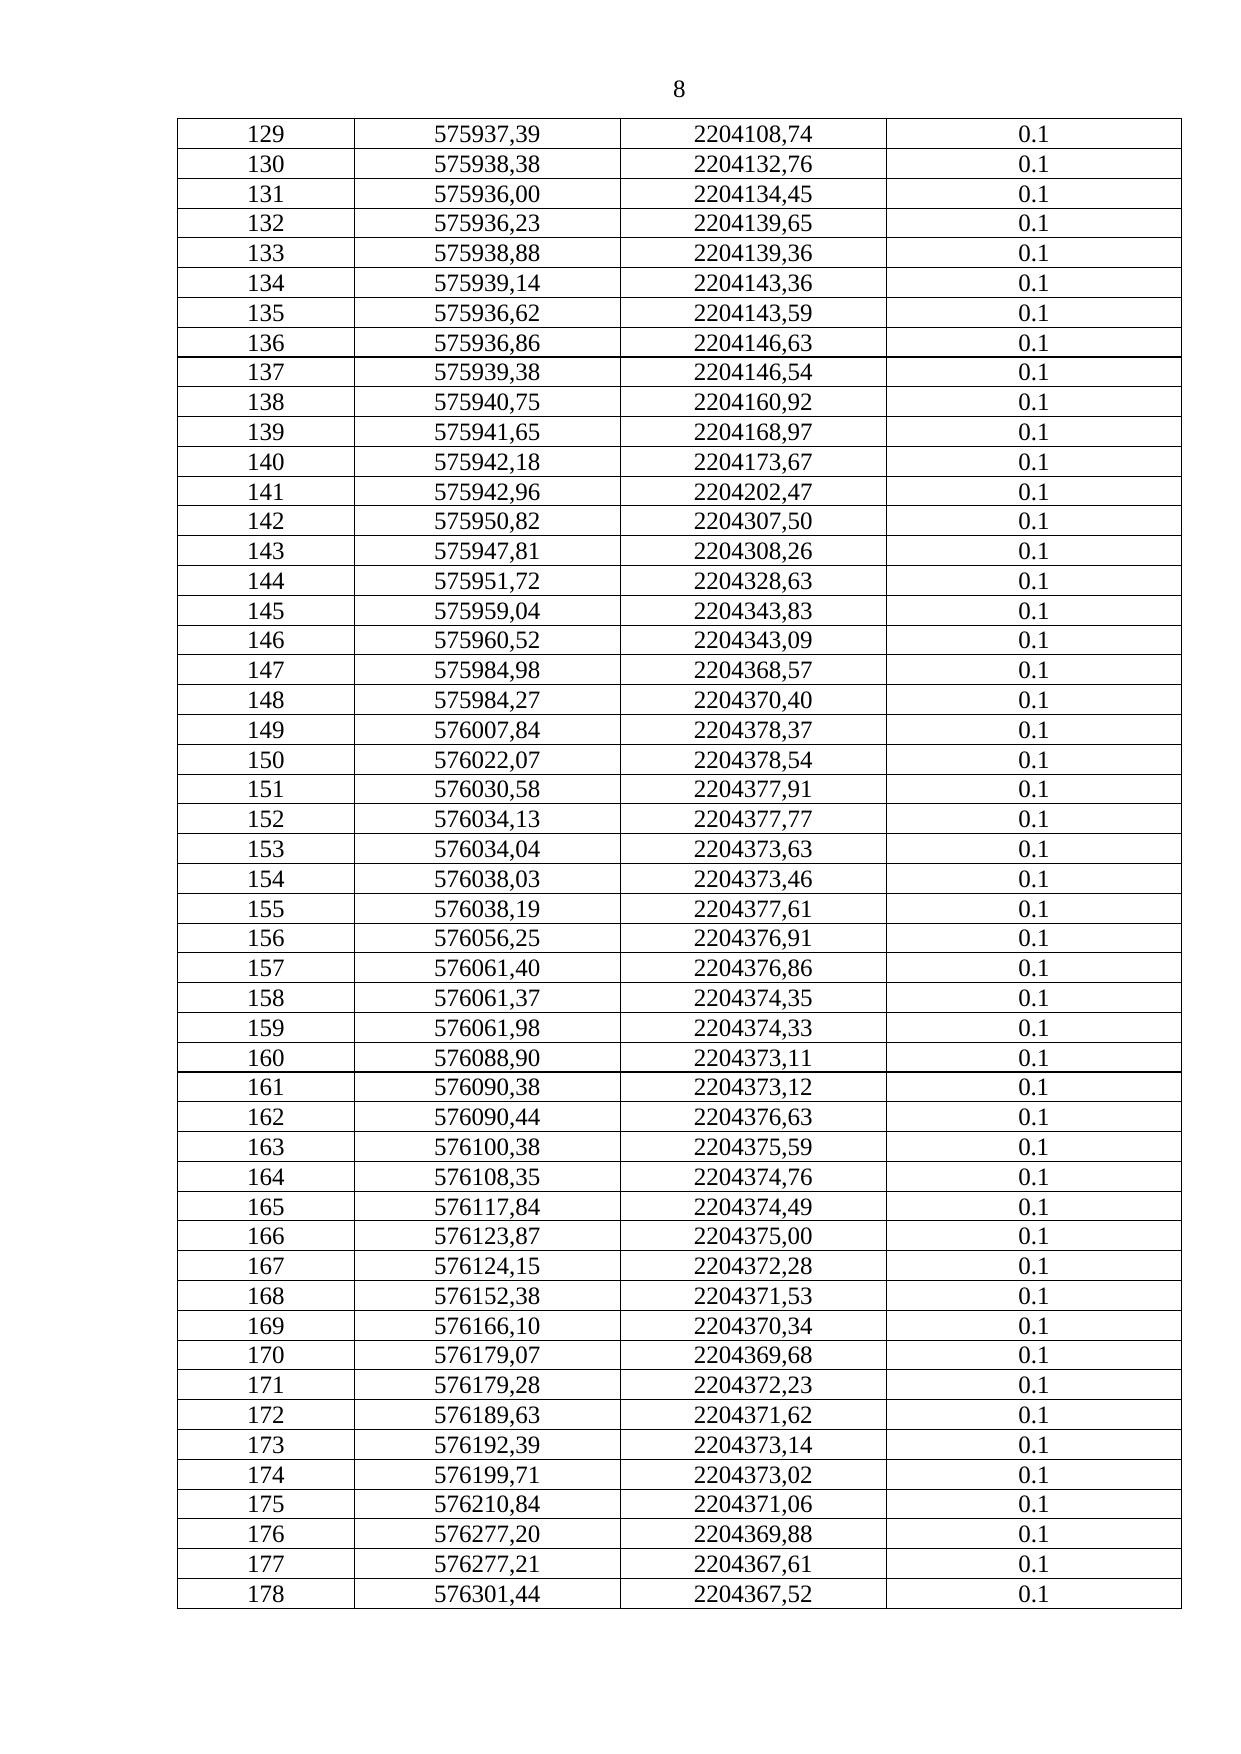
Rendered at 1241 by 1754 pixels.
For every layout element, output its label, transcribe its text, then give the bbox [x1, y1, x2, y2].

table_cell 576100,38 [355, 1132, 620, 1161]
table_cell 0.1 [887, 536, 1181, 565]
table_cell 159 [178, 1013, 354, 1042]
table_cell 137 [178, 358, 354, 386]
table_cell 144 [178, 566, 354, 595]
table_cell 2204373,11 [621, 1043, 886, 1071]
table_cell 0.1 [887, 119, 1181, 148]
table_cell 576056,25 [355, 924, 620, 952]
table_cell 145 [178, 596, 354, 624]
table_cell 2204308,26 [621, 536, 886, 565]
table_cell 0.1 [887, 715, 1181, 744]
table_cell 575939,38 [355, 358, 620, 386]
table_cell 0.1 [887, 179, 1181, 207]
table_cell 0.1 [887, 1430, 1181, 1459]
table_cell 132 [178, 209, 354, 237]
table_cell 2204368,57 [621, 655, 886, 684]
table_cell 576038,03 [355, 864, 620, 893]
table_cell 148 [178, 685, 354, 714]
table_cell 0.1 [887, 1370, 1181, 1399]
table_cell 2204374,33 [621, 1013, 886, 1042]
table_cell 2204367,52 [621, 1579, 886, 1608]
table_cell 150 [178, 745, 354, 773]
table_cell 0.1 [887, 1400, 1181, 1429]
table_cell 2204375,00 [621, 1221, 886, 1250]
table_cell 2204369,68 [621, 1341, 886, 1369]
table_cell 0.1 [887, 685, 1181, 714]
table_cell 161 [178, 1073, 354, 1101]
table_cell 0.1 [887, 745, 1181, 773]
table_cell 2204108,74 [621, 119, 886, 148]
table_cell 0.1 [887, 1311, 1181, 1339]
table_cell 151 [178, 775, 354, 803]
table_cell 130 [178, 149, 354, 178]
table_cell 0.1 [887, 804, 1181, 833]
table_cell 178 [178, 1579, 354, 1608]
table_cell 576179,28 [355, 1370, 620, 1399]
table_cell 2204377,61 [621, 894, 886, 922]
table_cell 0.1 [887, 775, 1181, 803]
table_cell 152 [178, 804, 354, 833]
table_cell 177 [178, 1549, 354, 1578]
table_cell 0.1 [887, 238, 1181, 267]
table_cell 0.1 [887, 358, 1181, 386]
table_cell 2204373,46 [621, 864, 886, 893]
table_cell 576030,58 [355, 775, 620, 803]
table_cell 0.1 [887, 983, 1181, 1012]
table_cell 576117,84 [355, 1192, 620, 1220]
table_cell 2204143,36 [621, 268, 886, 297]
table_cell 575937,39 [355, 119, 620, 148]
table_cell 576007,84 [355, 715, 620, 744]
table_cell 0.1 [887, 864, 1181, 893]
table_cell 576152,38 [355, 1281, 620, 1310]
table_cell 2204377,77 [621, 804, 886, 833]
table_cell 143 [178, 536, 354, 565]
table_cell 2204375,59 [621, 1132, 886, 1161]
table_cell 2204202,47 [621, 477, 886, 505]
table_cell 156 [178, 924, 354, 952]
table_cell 171 [178, 1370, 354, 1399]
table_cell 0.1 [887, 834, 1181, 863]
table_cell 2204132,76 [621, 149, 886, 178]
table_cell 0.1 [887, 477, 1181, 505]
table_cell 165 [178, 1192, 354, 1220]
table_cell 2204371,06 [621, 1490, 886, 1518]
table_cell 2204377,91 [621, 775, 886, 803]
table_cell 160 [178, 1043, 354, 1071]
table_cell 575959,04 [355, 596, 620, 624]
table_cell 175 [178, 1490, 354, 1518]
table_cell 576038,19 [355, 894, 620, 922]
table_cell 575940,75 [355, 387, 620, 416]
table_cell 576199,71 [355, 1460, 620, 1488]
table_cell 2204376,63 [621, 1102, 886, 1131]
table_cell 0.1 [887, 209, 1181, 237]
table_cell 2204143,59 [621, 298, 886, 327]
table_cell 576061,40 [355, 953, 620, 982]
table_cell 0.1 [887, 1102, 1181, 1131]
table_cell 0.1 [887, 1073, 1181, 1101]
table_cell 2204376,86 [621, 953, 886, 982]
table_cell 134 [178, 268, 354, 297]
table_cell 0.1 [887, 1043, 1181, 1071]
table_cell 0.1 [887, 655, 1181, 684]
table_cell 576124,15 [355, 1251, 620, 1280]
table_cell 167 [178, 1251, 354, 1280]
table_cell 176 [178, 1519, 354, 1548]
table_cell 0.1 [887, 387, 1181, 416]
table_cell 154 [178, 864, 354, 893]
table_cell 2204343,83 [621, 596, 886, 624]
table_cell 2204378,37 [621, 715, 886, 744]
table_cell 0.1 [887, 1162, 1181, 1191]
table_cell 173 [178, 1430, 354, 1459]
table_cell 576192,39 [355, 1430, 620, 1459]
table_cell 158 [178, 983, 354, 1012]
table_cell 129 [178, 119, 354, 148]
table_cell 2204369,88 [621, 1519, 886, 1548]
table_cell 0.1 [887, 1341, 1181, 1369]
table_cell 575941,65 [355, 417, 620, 446]
table_cell 575938,38 [355, 149, 620, 178]
table_cell 138 [178, 387, 354, 416]
table_cell 575942,18 [355, 447, 620, 476]
table_cell 576088,90 [355, 1043, 620, 1071]
table_cell 576123,87 [355, 1221, 620, 1250]
table_cell 142 [178, 506, 354, 535]
table_cell 2204373,12 [621, 1073, 886, 1101]
table_cell 576090,44 [355, 1102, 620, 1131]
table_cell 575984,27 [355, 685, 620, 714]
table_cell 168 [178, 1281, 354, 1310]
table_cell 575942,96 [355, 477, 620, 505]
table_cell 2204146,63 [621, 328, 886, 356]
table_cell 576189,63 [355, 1400, 620, 1429]
table_cell 0.1 [887, 953, 1181, 982]
table_cell 0.1 [887, 566, 1181, 595]
table_cell 2204367,61 [621, 1549, 886, 1578]
table_cell 2204376,91 [621, 924, 886, 952]
table_cell 575936,62 [355, 298, 620, 327]
table_cell 174 [178, 1460, 354, 1488]
table_cell 0.1 [887, 328, 1181, 356]
table_cell 2204146,54 [621, 358, 886, 386]
table_cell 2204372,23 [621, 1370, 886, 1399]
table_cell 0.1 [887, 447, 1181, 476]
table_cell 0.1 [887, 1549, 1181, 1578]
table_cell 575936,86 [355, 328, 620, 356]
table_cell 576179,07 [355, 1341, 620, 1369]
table_cell 166 [178, 1221, 354, 1250]
table_cell 576108,35 [355, 1162, 620, 1191]
table_cell 0.1 [887, 1251, 1181, 1280]
table_cell 0.1 [887, 1013, 1181, 1042]
table_cell 133 [178, 238, 354, 267]
table_cell 155 [178, 894, 354, 922]
table_cell 2204168,97 [621, 417, 886, 446]
table_cell 2204373,14 [621, 1430, 886, 1459]
table_cell 0.1 [887, 1132, 1181, 1161]
table_cell 140 [178, 447, 354, 476]
table_cell 0.1 [887, 1460, 1181, 1488]
table_cell 2204373,02 [621, 1460, 886, 1488]
table_cell 0.1 [887, 506, 1181, 535]
table_cell 576210,84 [355, 1490, 620, 1518]
table_cell 0.1 [887, 1490, 1181, 1518]
table_cell 575938,88 [355, 238, 620, 267]
table_cell 2204134,45 [621, 179, 886, 207]
table_cell 153 [178, 834, 354, 863]
table_cell 575947,81 [355, 536, 620, 565]
table_cell 2204370,40 [621, 685, 886, 714]
table_cell 131 [178, 179, 354, 207]
table_cell 0.1 [887, 596, 1181, 624]
table_cell 163 [178, 1132, 354, 1161]
table_cell 575984,98 [355, 655, 620, 684]
table_cell 576034,04 [355, 834, 620, 863]
table_cell 164 [178, 1162, 354, 1191]
table_cell 0.1 [887, 626, 1181, 654]
table_cell 576277,20 [355, 1519, 620, 1548]
table_cell 576090,38 [355, 1073, 620, 1101]
table_cell 2204160,92 [621, 387, 886, 416]
table_cell 2204370,34 [621, 1311, 886, 1339]
table_cell 575960,52 [355, 626, 620, 654]
table_cell 2204378,54 [621, 745, 886, 773]
table_cell 169 [178, 1311, 354, 1339]
table_cell 0.1 [887, 298, 1181, 327]
table_cell 0.1 [887, 924, 1181, 952]
table_cell 135 [178, 298, 354, 327]
table_cell 147 [178, 655, 354, 684]
table_cell 2204372,28 [621, 1251, 886, 1280]
table_cell 575950,82 [355, 506, 620, 535]
table_cell 0.1 [887, 1519, 1181, 1548]
table_cell 576022,07 [355, 745, 620, 773]
table_cell 139 [178, 417, 354, 446]
table_cell 576034,13 [355, 804, 620, 833]
table_cell 576277,21 [355, 1549, 620, 1578]
table_cell 141 [178, 477, 354, 505]
table_cell 575939,14 [355, 268, 620, 297]
table_cell 0.1 [887, 894, 1181, 922]
table_cell 576061,37 [355, 983, 620, 1012]
table_cell 149 [178, 715, 354, 744]
table_cell 2204374,76 [621, 1162, 886, 1191]
table_cell 2204374,49 [621, 1192, 886, 1220]
table_cell 2204139,65 [621, 209, 886, 237]
table_cell 2204371,62 [621, 1400, 886, 1429]
table_cell 170 [178, 1341, 354, 1369]
table_cell 2204343,09 [621, 626, 886, 654]
table_cell 576061,98 [355, 1013, 620, 1042]
table_cell 172 [178, 1400, 354, 1429]
table_cell 575936,00 [355, 179, 620, 207]
table_cell 0.1 [887, 268, 1181, 297]
table_cell 576166,10 [355, 1311, 620, 1339]
table_cell 0.1 [887, 1192, 1181, 1220]
table_cell 0.1 [887, 1221, 1181, 1250]
table_cell 162 [178, 1102, 354, 1131]
table_cell 2204173,67 [621, 447, 886, 476]
table_cell 157 [178, 953, 354, 982]
table_cell 2204373,63 [621, 834, 886, 863]
table_cell 576301,44 [355, 1579, 620, 1608]
table_cell 136 [178, 328, 354, 356]
table_cell 0.1 [887, 1579, 1181, 1608]
table_cell 0.1 [887, 149, 1181, 178]
table_cell 2204307,50 [621, 506, 886, 535]
table_cell 0.1 [887, 417, 1181, 446]
table_cell 0.1 [887, 1281, 1181, 1310]
table_cell 2204139,36 [621, 238, 886, 267]
table_cell 2204374,35 [621, 983, 886, 1012]
table_cell 575936,23 [355, 209, 620, 237]
table_cell 575951,72 [355, 566, 620, 595]
table_cell 146 [178, 626, 354, 654]
table_cell 2204328,63 [621, 566, 886, 595]
table_cell 2204371,53 [621, 1281, 886, 1310]
